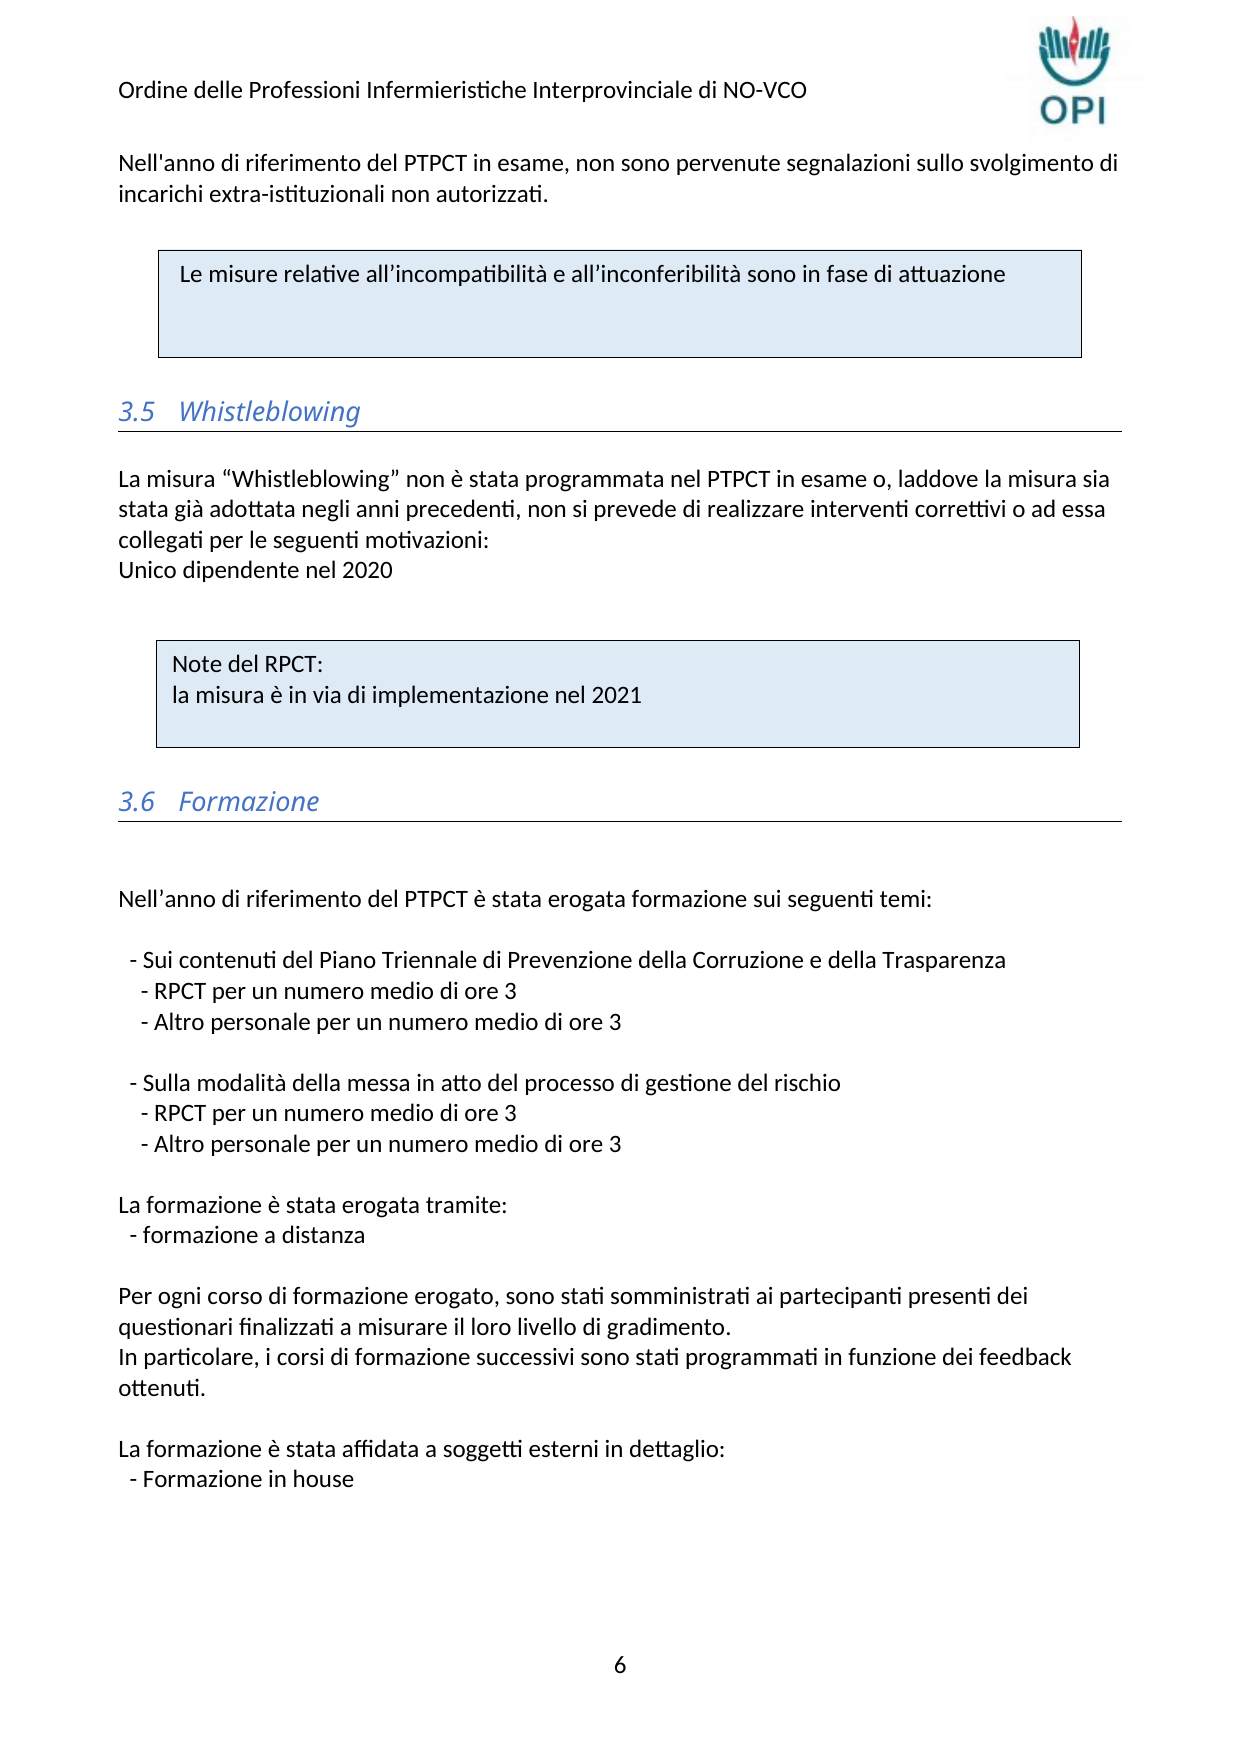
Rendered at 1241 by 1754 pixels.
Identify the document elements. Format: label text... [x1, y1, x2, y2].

picture [1005, 16, 1145, 141]
subtitle Formazione [118, 782, 1122, 821]
text Nell’anno di riferimento del PTPCT è stata erogata formazione sui seguenti temi: - Sui contenuti del Piano Triennale di Prevenzione della Corruzione e della Trasparenza - RPCT per un numero medio di ore 3 - Altro personale per un numero medio di ore 3 - Sulla modalità della messa in atto del processo di gestione del rischio - RPCT per un numero medio di ore 3 - Altro personale per un numero medio di ore 3 [118, 883, 1122, 1158]
subtitle Whistleblowing [118, 392, 1122, 431]
text La formazione è stata erogata tramite: - formazione a distanza Per ogni corso di formazione erogato, sono stati somministrati ai partecipanti presenti dei questionari finalizzati a misurare il loro livello di gradimento. In particolare, i corsi di formazione successivi sono stati programmati in funzione dei feedback ottenuti. La formazione è stata affidata a soggetti esterni in dettaglio: - Formazione in house [118, 1189, 1122, 1494]
text La misura “Whistleblowing” non è stata programmata nel PTPCT in esame o, laddove la misura sia stata già adottata negli anni precedenti, non si prevede di realizzare interventi correttivi o ad essa collegati per le seguenti motivazioni: Unico dipendente nel 2020 [118, 463, 1122, 585]
